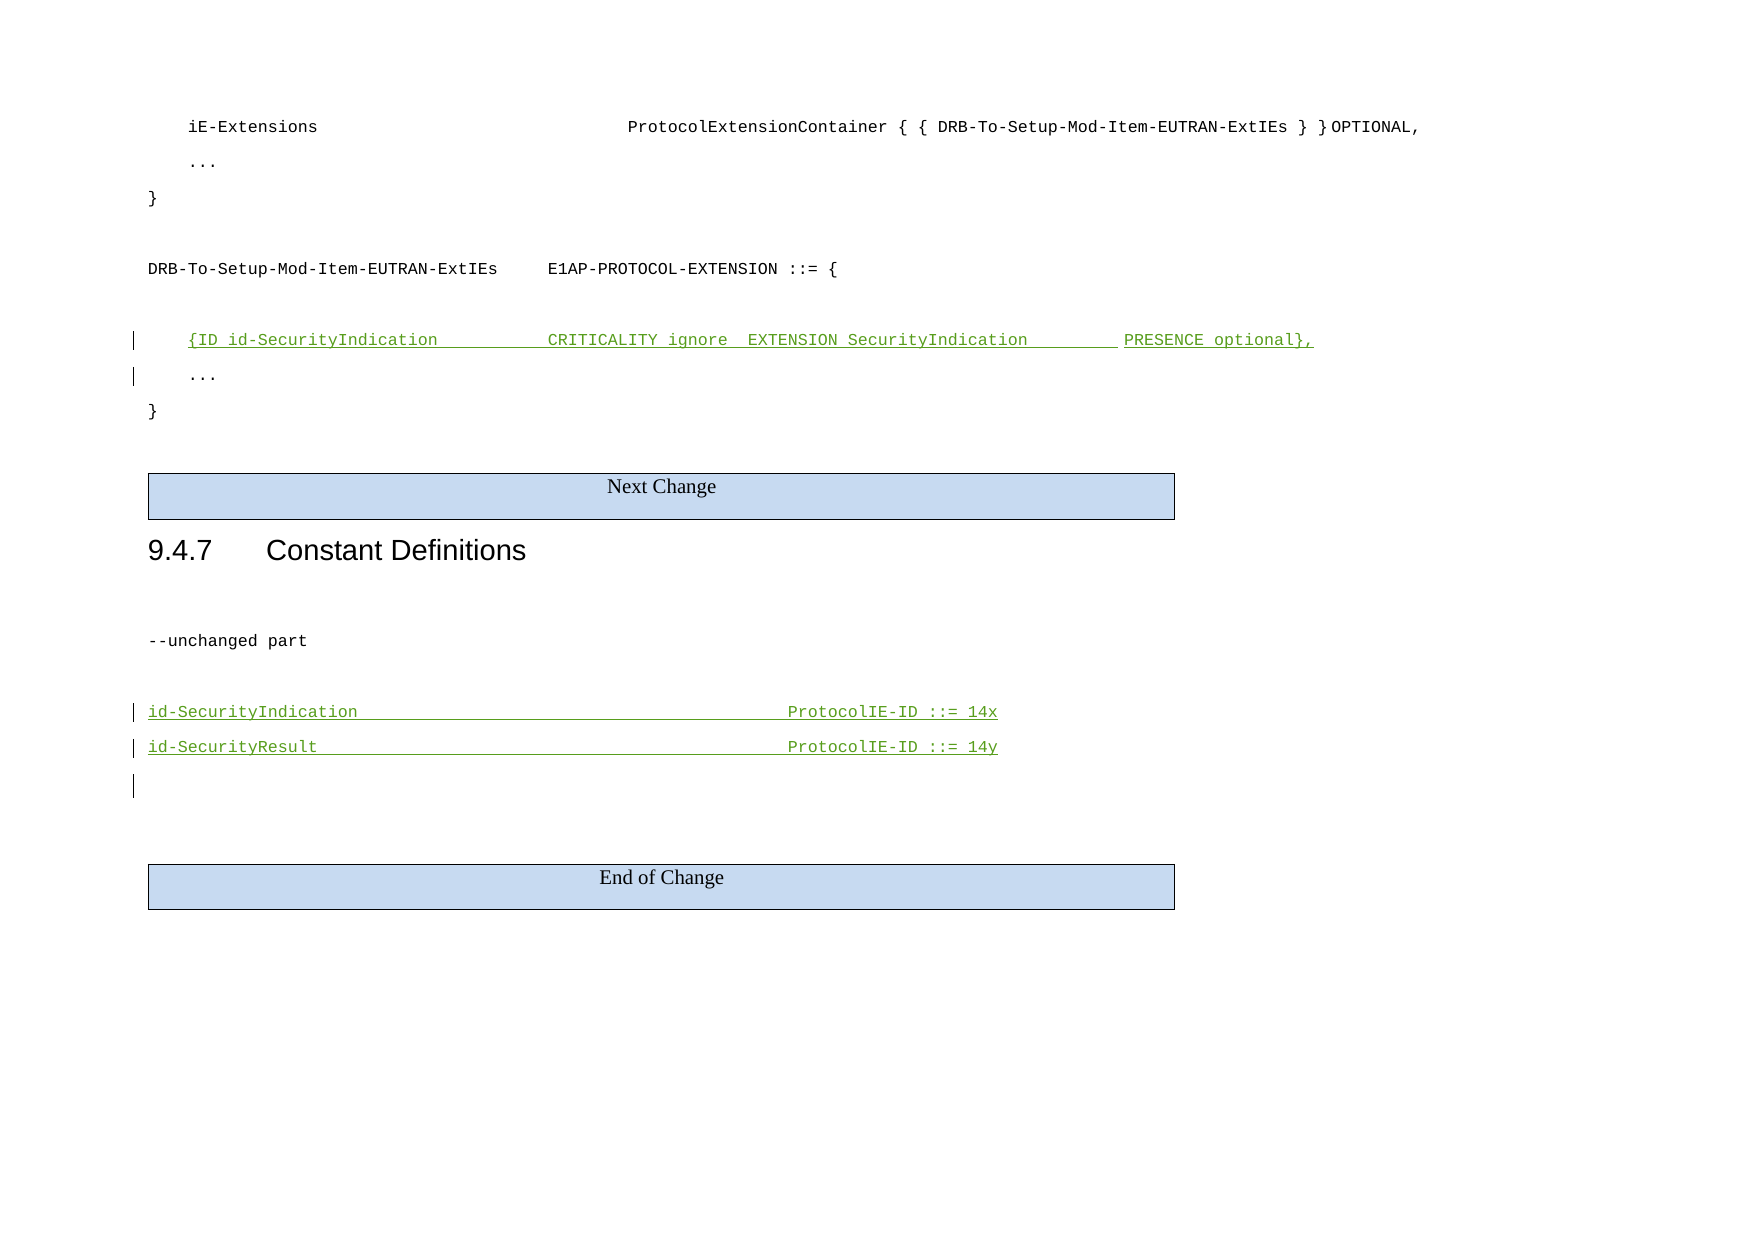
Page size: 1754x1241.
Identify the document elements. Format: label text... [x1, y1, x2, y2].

text ... [148, 367, 1636, 386]
text iE-Extensions ProtocolExtensionContainer { { DRB-To-Setup-Mod-Item-EUTRAN-ExtIEs } } OPTIONAL, [148, 118, 1636, 137]
text ... [148, 154, 1636, 172]
table_header Next Change [149, 474, 1174, 519]
subtitle 9.4.7 Constant Definitions [148, 533, 1636, 566]
text DRB-To-Setup-Mod-Item-EUTRAN-ExtIEs E1AP-PROTOCOL-EXTENSION ::= { [148, 260, 1636, 279]
text } [148, 402, 1636, 421]
text --unchanged part [148, 632, 1636, 651]
text } [148, 189, 1636, 208]
table_header End of Change [149, 865, 1174, 909]
